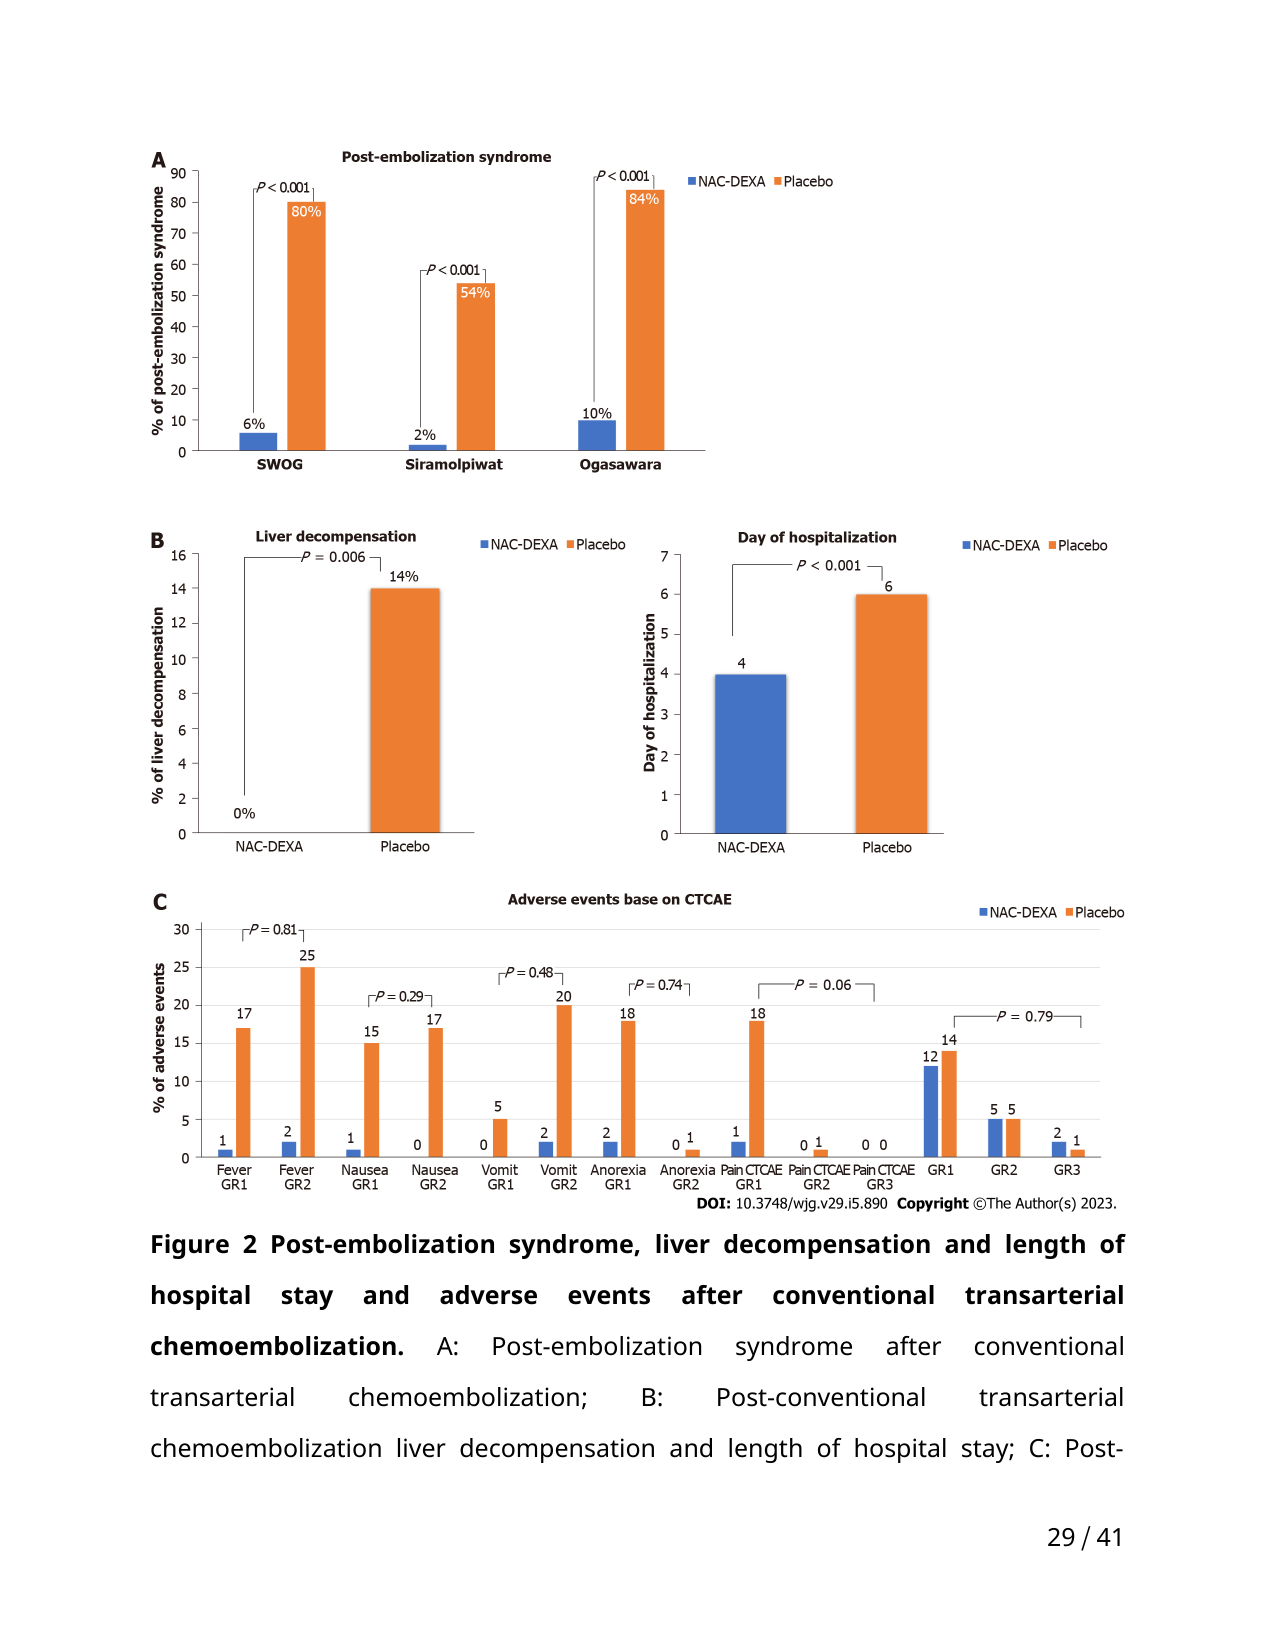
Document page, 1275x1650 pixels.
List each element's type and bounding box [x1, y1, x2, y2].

picture [150, 150, 1125, 1213]
text [150, 1227, 1125, 1465]
